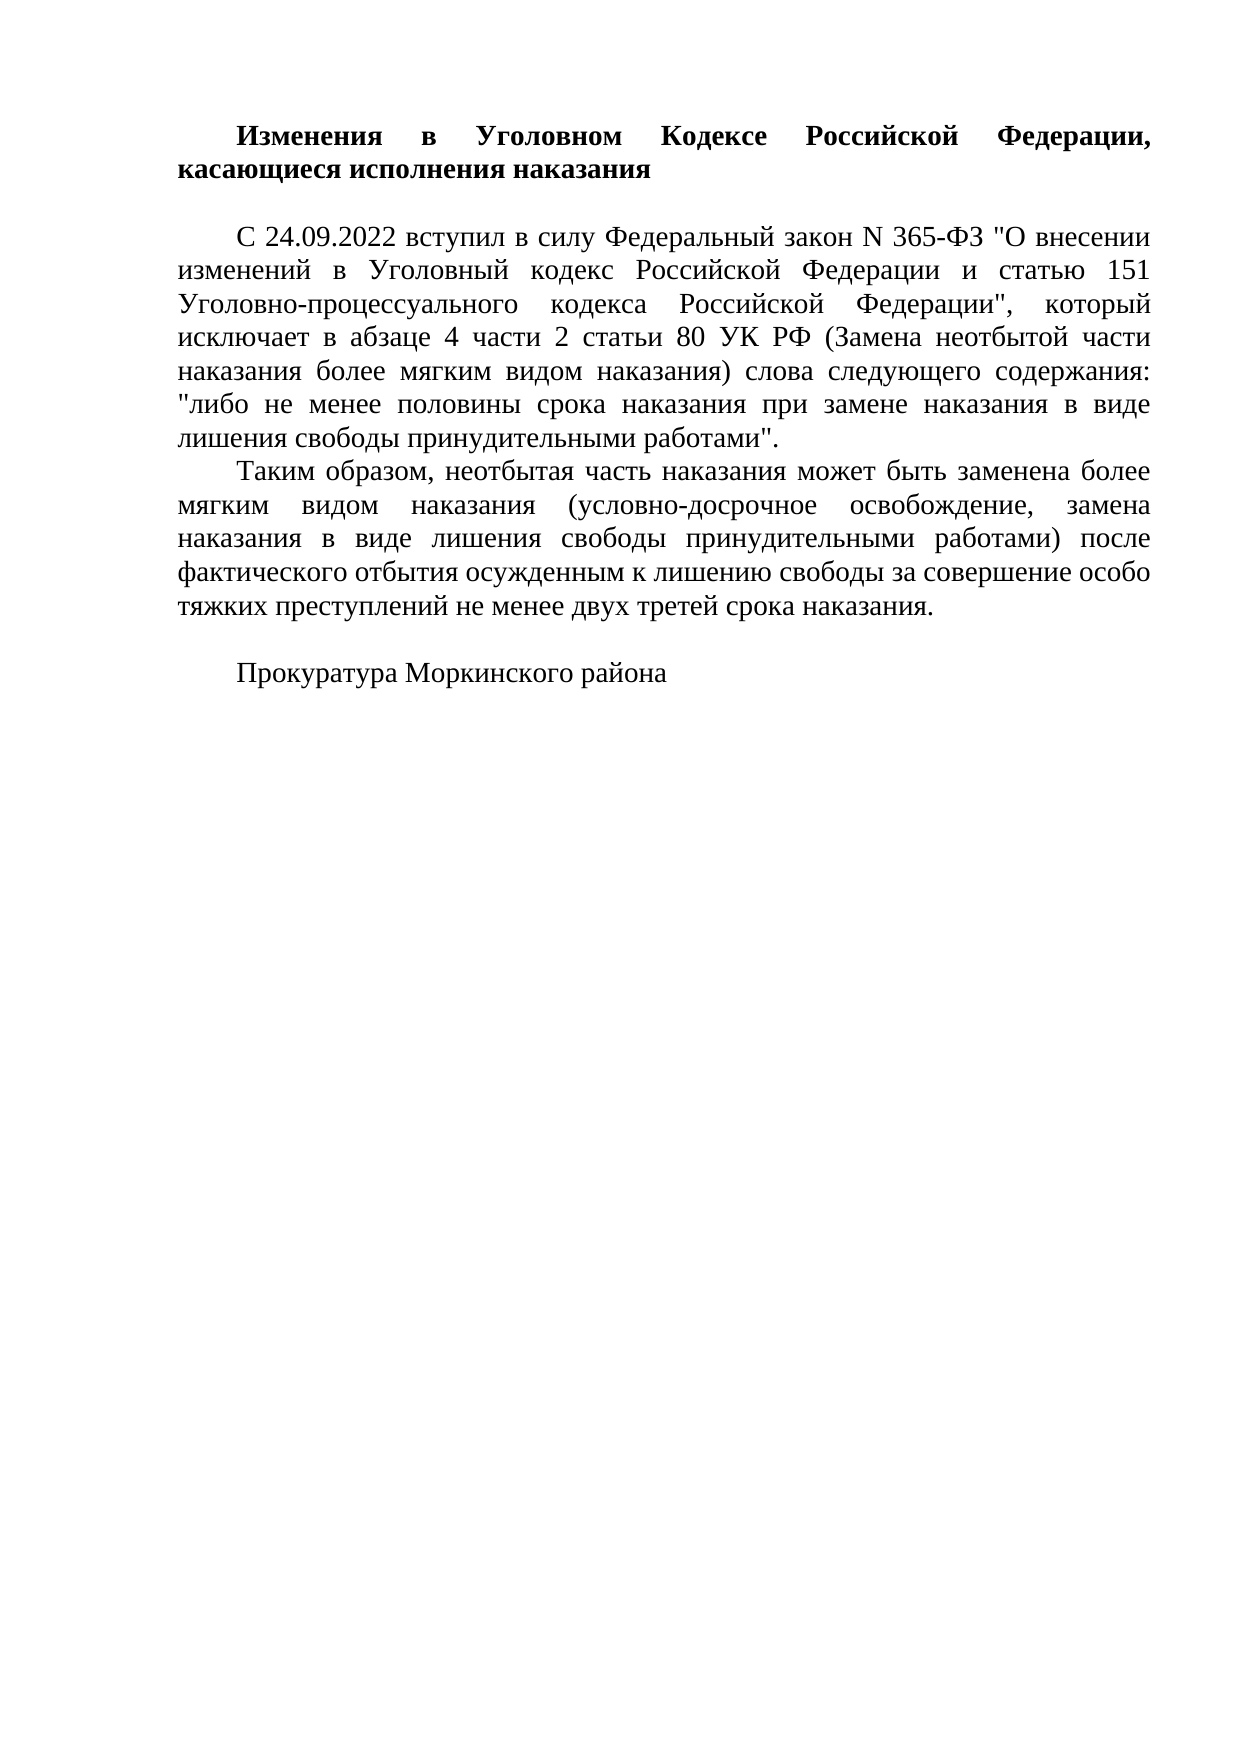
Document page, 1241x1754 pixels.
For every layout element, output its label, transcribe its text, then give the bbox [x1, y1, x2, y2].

text Прокуратура Моркинского района [177, 655, 1152, 688]
text С 24.09.2022 вступил в силу Федеральный закон N 365-ФЗ "О внесении изменений в Уголовный кодекс Российской Федерации и статью 151 Уголовно-процессуального кодекса Российской Федерации", который исключает в абзаце 4 части 2 статьи 80 УК РФ (Замена неотбытой части наказания более мягким видом наказания) слова следующего содержания: "либо не менее половины срока наказания при замене наказания в виде лишения свободы принудительными работами". [177, 219, 1152, 453]
text Изменения в Уголовном Кодексе Российской Федерации, касающиеся исполнения наказания [177, 118, 1152, 185]
text Таким образом, неотбытая часть наказания может быть заменена более мягким видом наказания (условно-досрочное освобождение, замена наказания в виде лишения свободы принудительными работами) после фактического отбытия осужденным к лишению свободы за совершение особо тяжких преступлений не менее двух третей срока наказания. [177, 453, 1152, 621]
